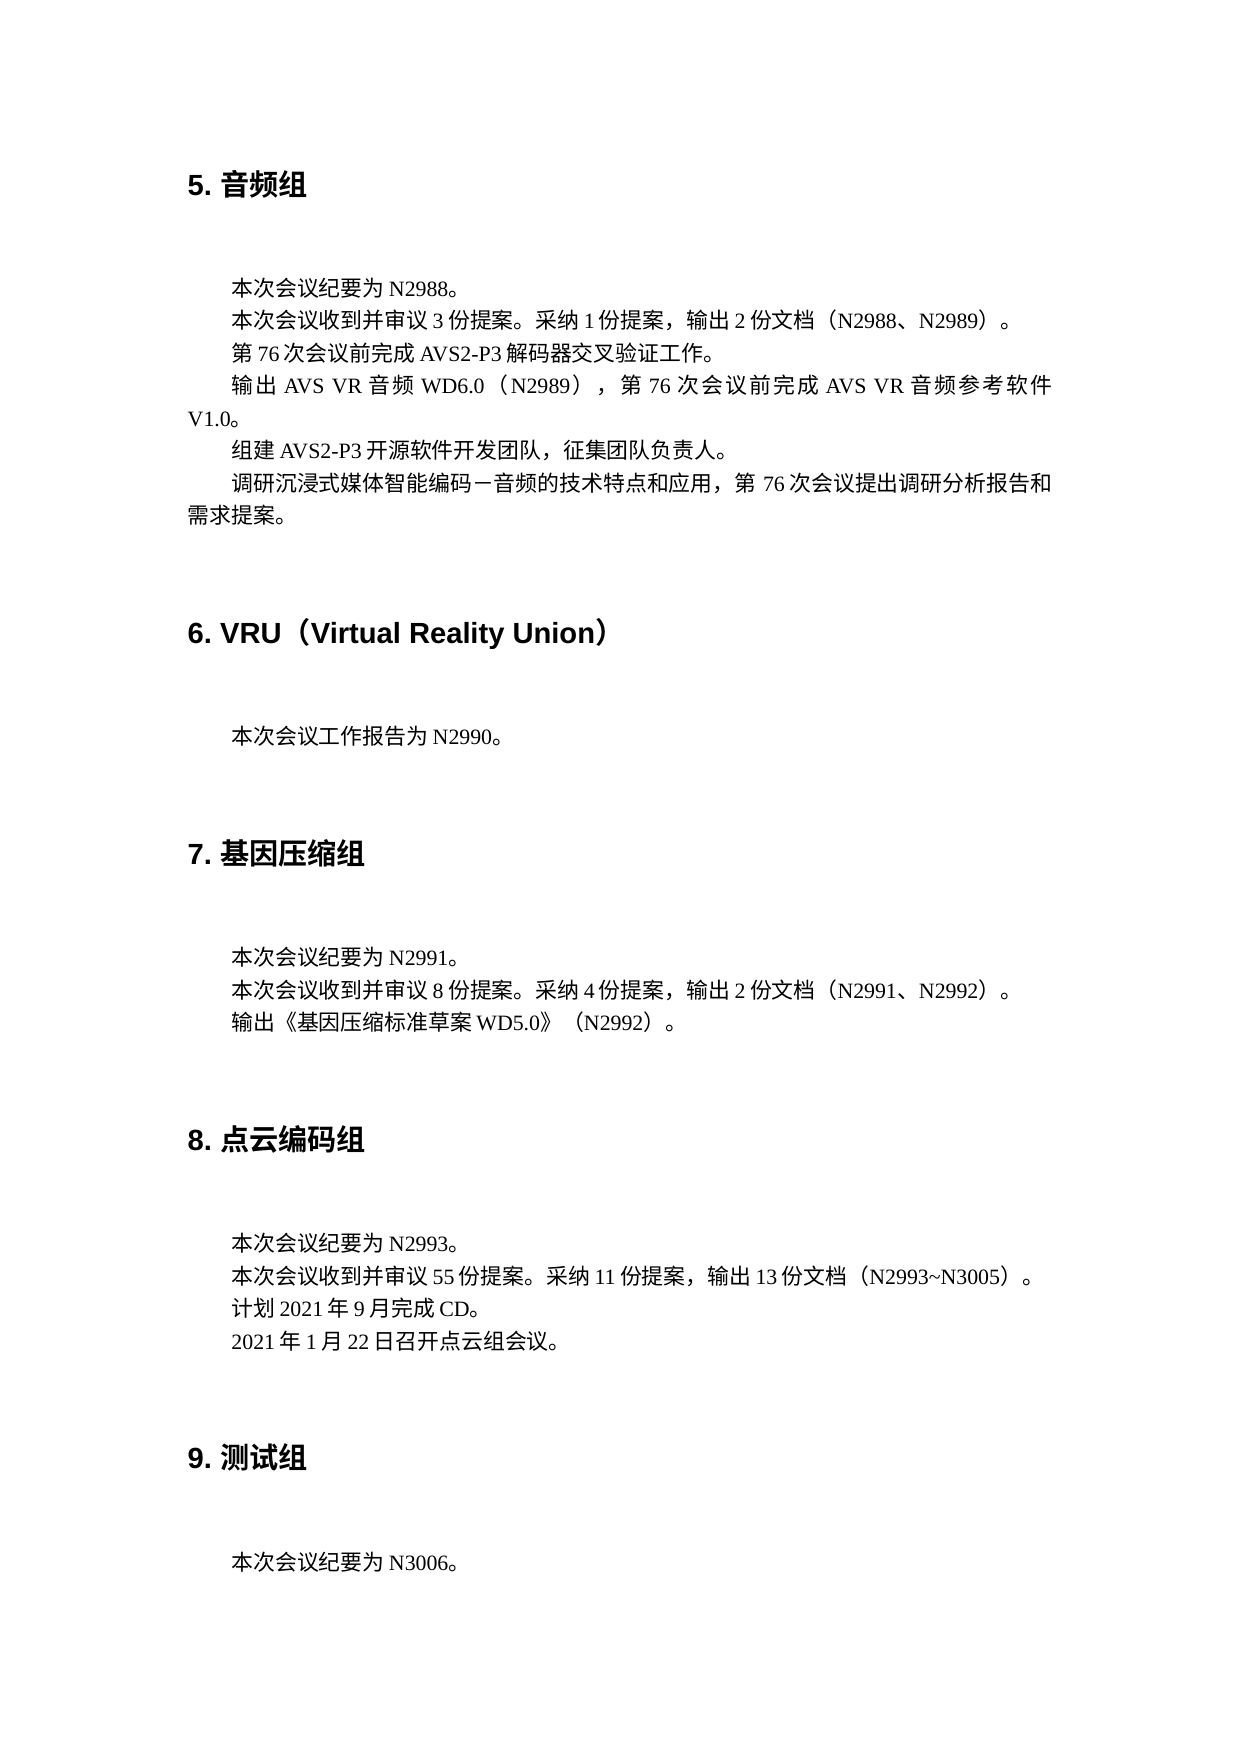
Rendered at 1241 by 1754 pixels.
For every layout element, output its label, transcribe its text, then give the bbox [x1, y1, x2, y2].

text 第76次会议前完成AVS2-P3解码器交叉验证工作。 [187, 336, 1053, 368]
text 本次会议纪要为N2988。 [187, 271, 1053, 303]
text 本次会议工作报告为N2990。 [187, 719, 1053, 751]
text 组建AVS2-P3开源软件开发团队，征集团队负责人。 [187, 433, 1053, 466]
text 2021年1月22日召开点云组会议。 [187, 1323, 1053, 1356]
text 本次会议纪要为N2991。 [187, 940, 1053, 972]
text 本次会议纪要为N3006。 [187, 1544, 1053, 1577]
subtitle 点云编码组 [187, 1105, 1053, 1170]
subtitle 测试组 [187, 1424, 1053, 1489]
text 计划2021年9月完成CD。 [187, 1291, 1053, 1323]
subtitle 音频组 [187, 150, 1053, 215]
text 本次会议纪要为N2993。 [187, 1226, 1053, 1258]
text 输出AVS VR音频WD6.0（N2989），第76次会议前完成AVS VR音频参考软件V1.0。 [187, 368, 1053, 433]
subtitle VRU（Virtual Reality Union） [187, 598, 1053, 663]
text 本次会议收到并审议8份提案。采纳4份提案，输出2份文档（N2991、N2992）。 [187, 972, 1053, 1005]
text 本次会议收到并审议3份提案。采纳1份提案，输出2份文档（N2988、N2989）。 [187, 303, 1053, 336]
text 调研沉浸式媒体智能编码－音频的技术特点和应用，第76次会议提出调研分析报告和需求提案。 [187, 466, 1053, 531]
subtitle 基因压缩组 [187, 819, 1053, 884]
text 本次会议收到并审议55份提案。采纳11份提案，输出13份文档（N2993~N3005）。 [187, 1258, 1053, 1291]
text 输出《基因压缩标准草案WD5.0》（N2992）。 [187, 1005, 1053, 1037]
